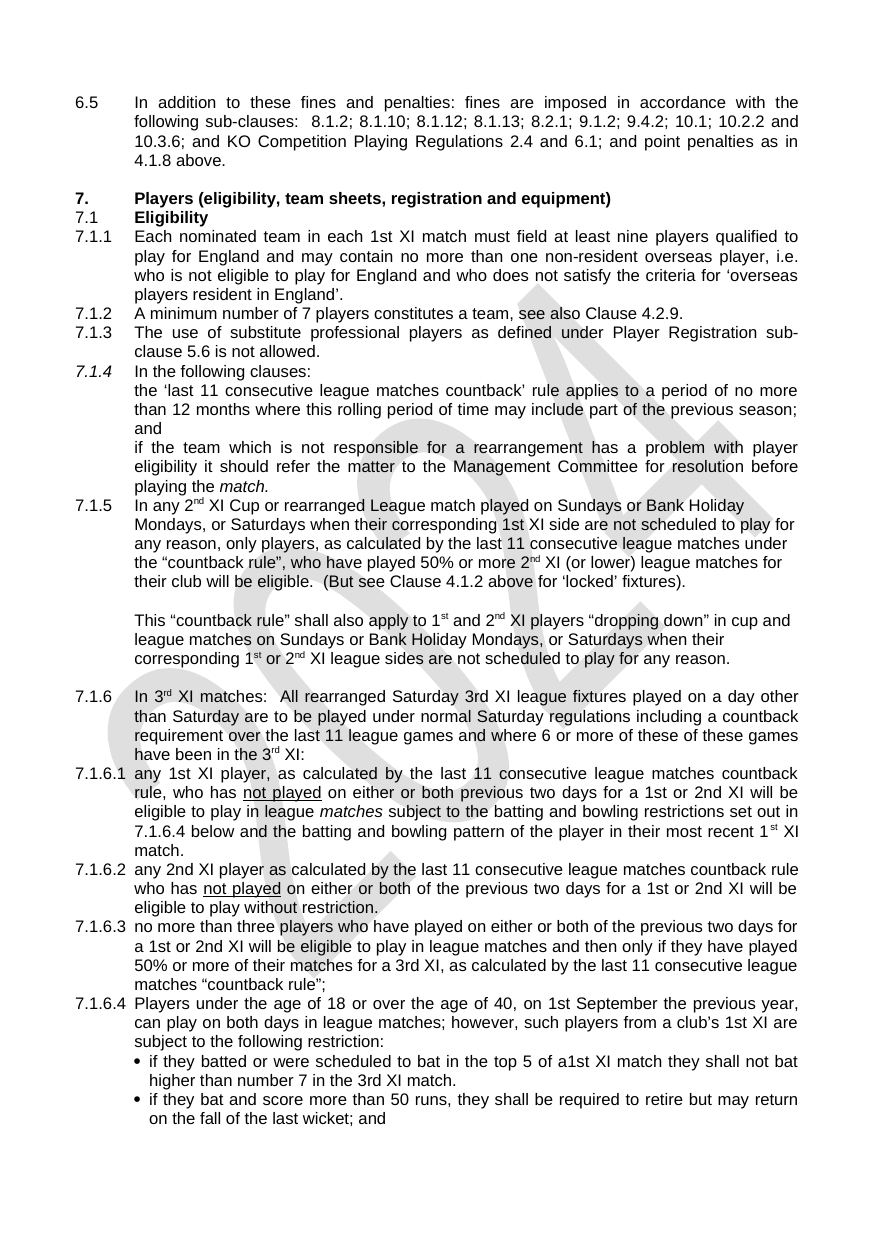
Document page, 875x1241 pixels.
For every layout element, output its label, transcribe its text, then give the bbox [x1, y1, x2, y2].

list Players under the age of 18 or over the age of 40, on 1st September the previous year, can play on both days in league matches; however, such players from a club’s 1st XI are subject to the following restriction: [75, 994, 799, 1051]
text 7.1.2 A minimum number of 7 players constitutes a team, see also Clause 4.2.9. [75, 304, 799, 323]
text 7.1 Eligibility [75, 208, 799, 227]
list In 3rd XI matches: All rearranged Saturday 3rd XI league fixtures played on a day other than Saturday are to be played under normal Saturday regulations including a countback requirement over the last 11 league games and where 6 or more of these of these games have been in the 3rd XI: [75, 687, 799, 764]
text 7. Players (eligibility, team sheets, registration and equipment) [75, 189, 799, 208]
list any 2nd XI player as calculated by the last 11 consecutive league matches countback rule who has not played on either or both of the previous two days for a 1st or 2nd XI will be eligible to play without restriction. [75, 860, 799, 917]
list if they bat and score more than 50 runs, they shall be required to retire but may return on the fall of the last wicket; and [134, 1090, 799, 1128]
text the ‘last 11 consecutive league matches countback’ rule applies to a period of no more than 12 months where this rolling period of time may include part of the previous season; and [75, 381, 799, 438]
list if they batted or were scheduled to bat in the top 5 of a1st XI match they shall not bat higher than number 7 in the 3rd XI match. [134, 1051, 799, 1090]
list no more than three players who have played on either or both of the previous two days for a 1st or 2nd XI will be eligible to play in league matches and then only if they have played 50% or more of their matches for a 3rd XI, as calculated by the last 11 consecutive league matches “countback rule”; [75, 917, 799, 994]
text 6.5 In addition to these fines and penalties: fines are imposed in accordance with the following sub-clauses: 8.1.2; 8.1.10; 8.1.12; 8.1.13; 8.2.1; 9.1.2; 9.4.2; 10.1; 10.2.2 and 10.3.6; and KO Competition Playing Regulations 2.4 and 6.1; and point penalties as in 4.1.8 above. [75, 93, 799, 170]
text 7.1.3 The use of substitute professional players as defined under Player Registration sub-clause 5.6 is not allowed. [75, 323, 799, 361]
text 7.1.4 In the following clauses: [75, 361, 799, 381]
list In any 2nd XI Cup or rearranged League match played on Sundays or Bank Holiday Mondays, or Saturdays when their corresponding 1st XI side are not scheduled to play for any reason, only players, as calculated by the last 11 consecutive league matches under the “countback rule”, who have played 50% or more 2nd XI (or lower) league matches for their club will be eligible. (But see Clause 4.1.2 above for ‘locked’ fixtures). [75, 496, 799, 591]
text if the team which is not responsible for a rearrangement has a problem with player eligibility it should refer the matter to the Management Committee for resolution before playing the match. [75, 438, 799, 496]
text 7.1.1 Each nominated team in each 1st XI match must field at least nine players qualified to play for England and may contain no more than one non-resident overseas player, i.e. who is not eligible to play for England and who does not satisfy the criteria for ‘overseas players resident in England’. [75, 227, 799, 304]
list This “countback rule” shall also apply to 1st and 2nd XI players “dropping down” in cup and league matches on Sundays or Bank Holiday Mondays, or Saturdays when their corresponding 1st or 2nd XI league sides are not scheduled to play for any reason. [134, 611, 799, 668]
list any 1st XI player, as calculated by the last 11 consecutive league matches countback rule, who has not played on either or both previous two days for a 1st or 2nd XI will be eligible to play in league matches subject to the batting and bowling restrictions set out in 7.1.6.4 below and the batting and bowling pattern of the player in their most recent 1st XI match. [75, 764, 799, 860]
